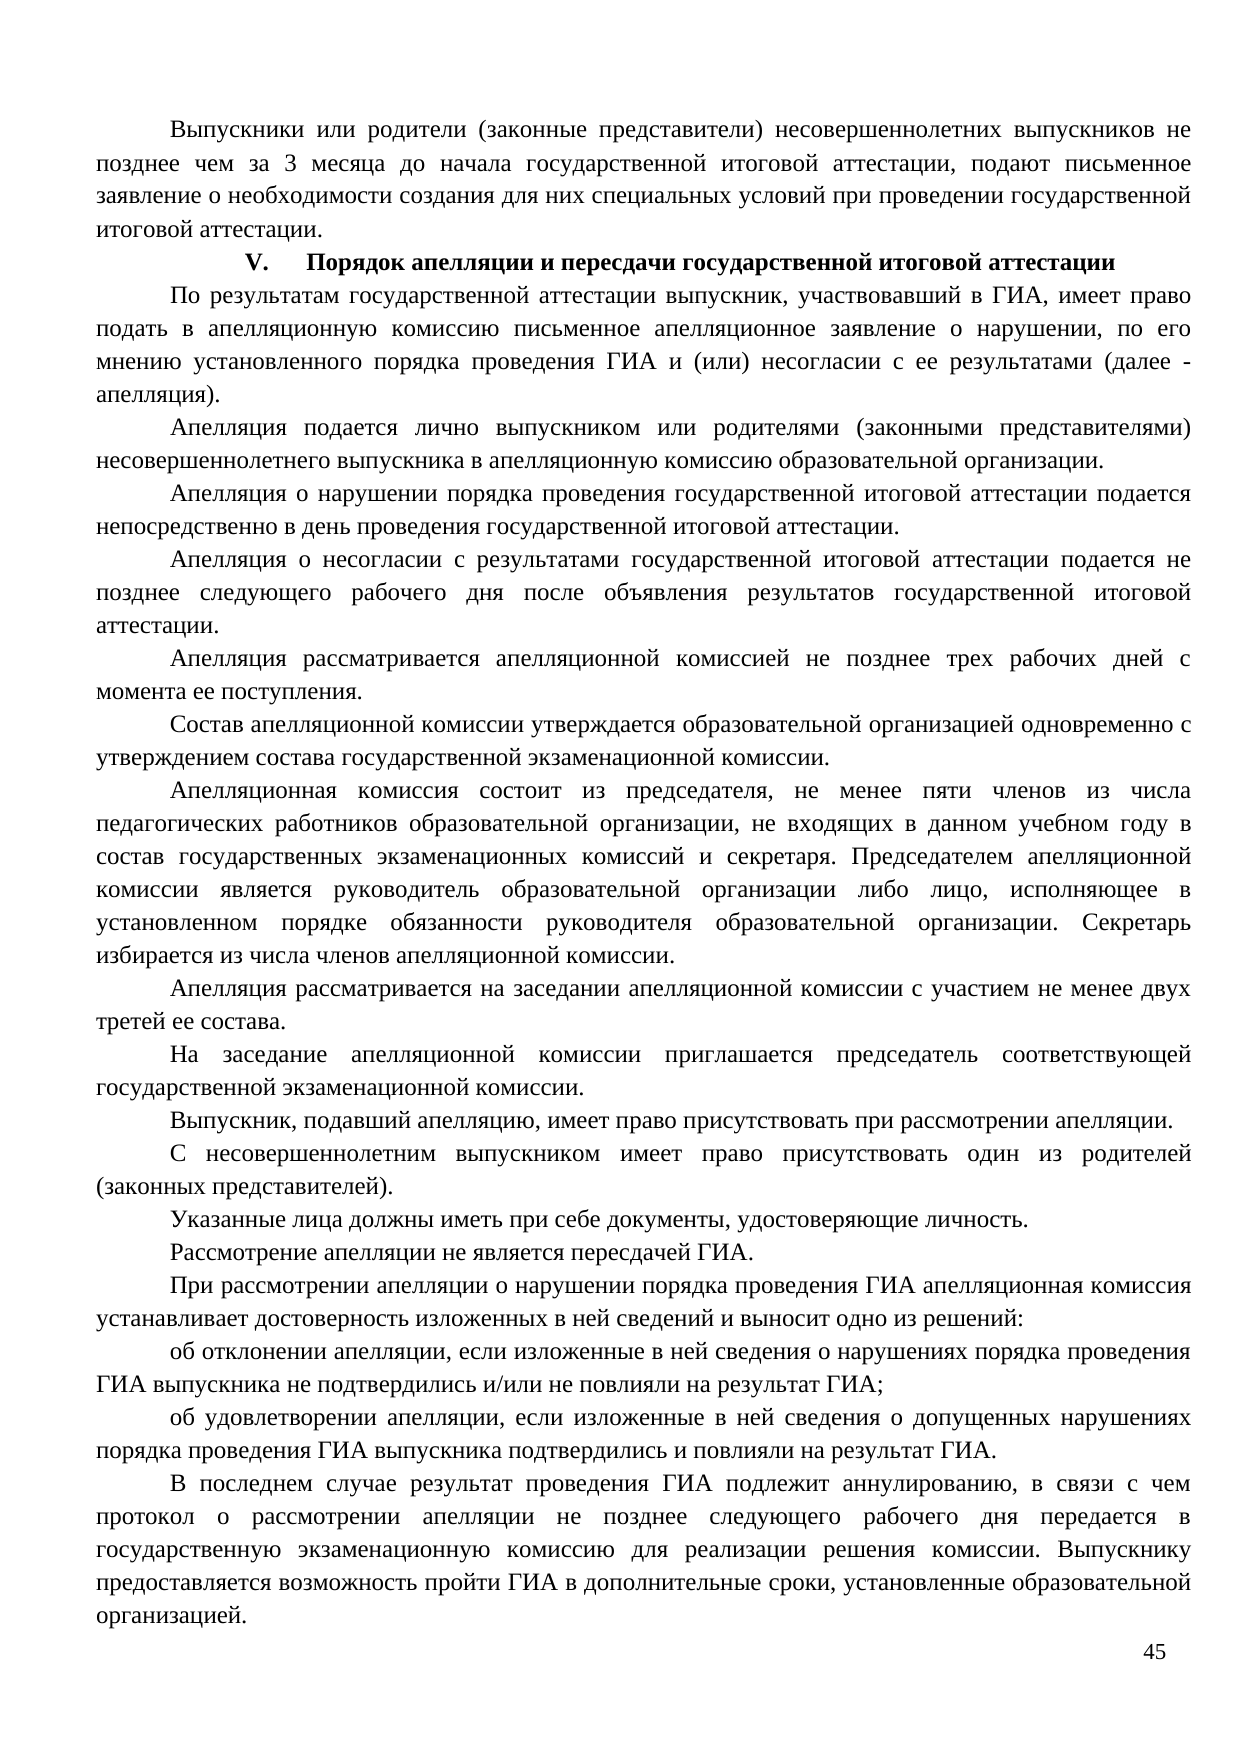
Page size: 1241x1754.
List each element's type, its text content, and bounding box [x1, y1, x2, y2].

text Апелляция о нарушении порядка проведения государственной итоговой аттестации подается непосредственно в день проведения государственной итоговой аттестации. [96, 478, 1192, 539]
text По результатам государственной аттестации выпускник, участвовавший в ГИА, имеет право подать в апелляционную комиссию письменное апелляционное заявление о нарушении, по его мнению установленного порядка проведения ГИА и (или) несогласии с ее результатами (далее - апелляция). [96, 280, 1192, 407]
text Апелляция рассматривается апелляционной комиссией не позднее трех рабочих дней с момента ее поступления. [96, 643, 1192, 705]
text В последнем случае результат проведения ГИА подлежит аннулированию, в связи с чем протокол о рассмотрении апелляции не позднее следующего рабочего дня передается в государственную экзаменационную комиссию для реализации решения комиссии. Выпускнику предоставляется возможность пройти ГИА в дополнительные сроки, установленные образовательной организацией. [96, 1468, 1192, 1629]
text об отклонении апелляции, если изложенные в ней сведения о нарушениях порядка проведения ГИА выпускника не подтвердились и/или не повлияли на результат ГИА; [96, 1336, 1192, 1398]
text На заседание апелляционной комиссии приглашается председатель соответствующей государственной экзаменационной комиссии. [96, 1039, 1192, 1101]
text Апелляционная комиссия состоит из председателя, не менее пяти членов из числа педагогических работников образовательной организации, не входящих в данном учебном году в состав государственных экзаменационных комиссий и секретаря. Председателем апелляционной комиссии является руководитель образовательной организации либо лицо, исполняющее в установленном порядке обязанности руководителя образовательной организации. Секретарь избирается из числа членов апелляционной комиссии. [96, 775, 1192, 969]
text Рассмотрение апелляции не является пересдачей ГИА. [96, 1237, 1192, 1266]
text Апелляция о несогласии с результатами государственной итоговой аттестации подается не позднее следующего рабочего дня после объявления результатов государственной итоговой аттестации. [96, 544, 1192, 639]
text об удовлетворении апелляции, если изложенные в ней сведения о допущенных нарушениях порядка проведения ГИА выпускника подтвердились и повлияли на результат ГИА. [96, 1402, 1192, 1464]
text При рассмотрении апелляции о нарушении порядка проведения ГИА апелляционная комиссия устанавливает достоверность изложенных в ней сведений и выносит одно из решений: [96, 1270, 1192, 1332]
text Состав апелляционной комиссии утверждается образовательной организацией одновременно с утверждением состава государственной экзаменационной комиссии. [96, 709, 1192, 771]
text Апелляция рассматривается на заседании апелляционной комиссии с участием не менее двух третей ее состава. [96, 973, 1192, 1035]
text Выпускники или родители (законные представители) несовершеннолетних выпускников не позднее чем за 3 месяца до начала государственной итоговой аттестации, подают письменное заявление о необходимости создания для них специальных условий при проведении государственной итоговой аттестации. [96, 114, 1192, 242]
text Выпускник, подавший апелляцию, имеет право присутствовать при рассмотрении апелляции. [96, 1105, 1192, 1134]
text Указанные лица должны иметь при себе документы, удостоверяющие личность. [96, 1204, 1192, 1233]
text Апелляция подается лично выпускником или родителями (законными представителями) несовершеннолетнего выпускника в апелляционную комиссию образовательной организации. [96, 412, 1192, 473]
list Порядок апелляции и пересдачи государственной итоговой аттестации [192, 247, 1192, 275]
text С несовершеннолетним выпускником имеет право присутствовать один из родителей (законных представителей). [96, 1138, 1192, 1200]
